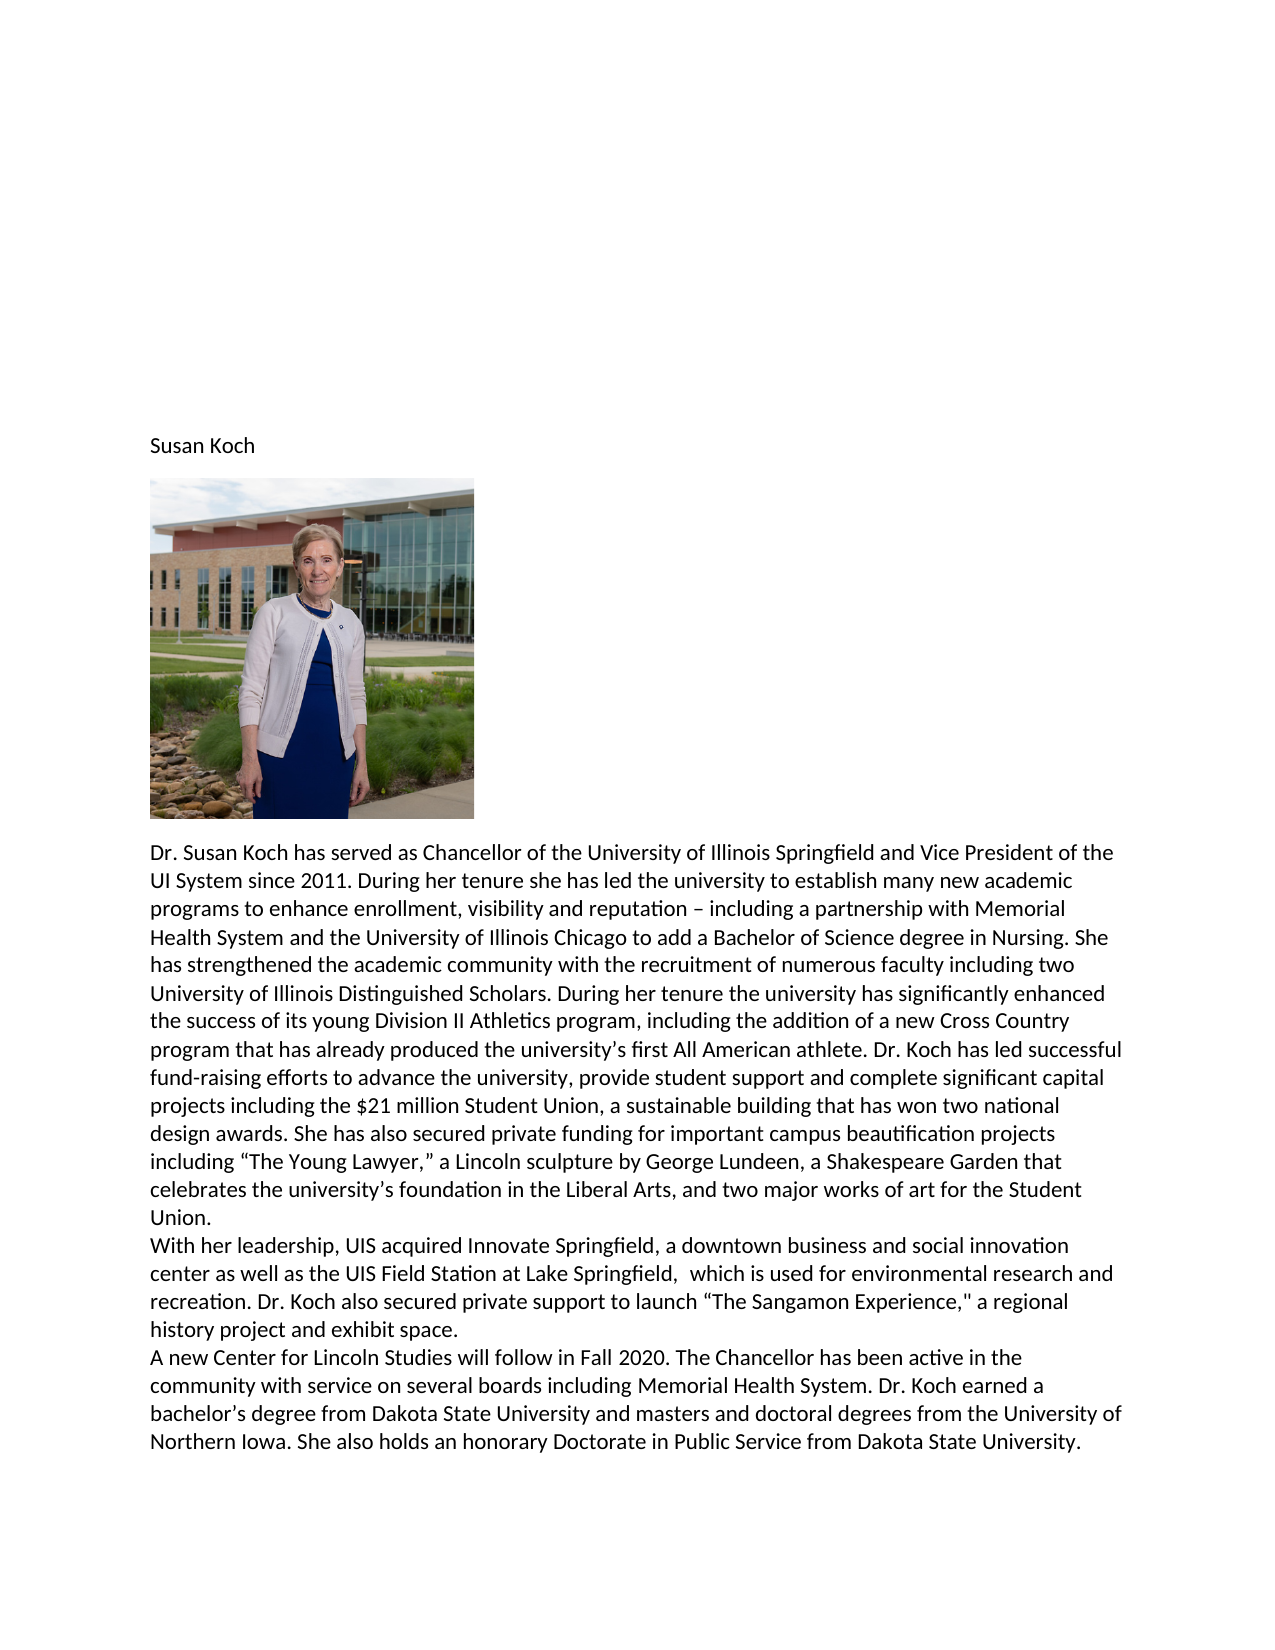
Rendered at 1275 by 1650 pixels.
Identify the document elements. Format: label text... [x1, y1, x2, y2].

text Dr. Susan Koch has served as Chancellor of the University of Illinois Springfield and Vice President of the UI System since 2011. During her tenure she has led the university to establish many new academic programs to enhance enrollment, visibility and reputation – including a partnership with Memorial Health System and the University of Illinois Chicago to add a Bachelor of Science degree in Nursing. She has strengthened the academic community with the recruitment of numerous faculty including two University of Illinois Distinguished Scholars. During her tenure the university has significantly enhanced the success of its young Division II Athletics program, including the addition of a new Cross Country program that has already produced the university’s first All American athlete. Dr. Koch has led successful fund-raising efforts to advance the university, provide student support and complete significant capital projects including the $21 million Student Union, a sustainable building that has won two national design awards. She has also secured private funding for important campus beautification projects including “The Young Lawyer,” a Lincoln sculpture by George Lundeen, a Shakespeare Garden that celebrates the university’s foundation in the Liberal Arts, and two major works of art for the Student Union. [150, 838, 1125, 1231]
text Susan Koch [150, 431, 1125, 459]
picture [150, 478, 475, 820]
text A new Center for Lincoln Studies will follow in Fall 2020. The Chancellor has been active in the community with service on several boards including Memorial Health System. Dr. Koch earned a bachelor’s degree from Dakota State University and masters and doctoral degrees from the University of Northern Iowa. She also holds an honorary Doctorate in Public Service from Dakota State University. [150, 1343, 1125, 1455]
text With her leadership, UIS acquired Innovate Springfield, a downtown business and social innovation center as well as the UIS Field Station at Lake Springfield, which is used for environmental research and recreation. Dr. Koch also secured private support to launch “The Sangamon Experience," a regional history project and exhibit space. [150, 1231, 1125, 1343]
